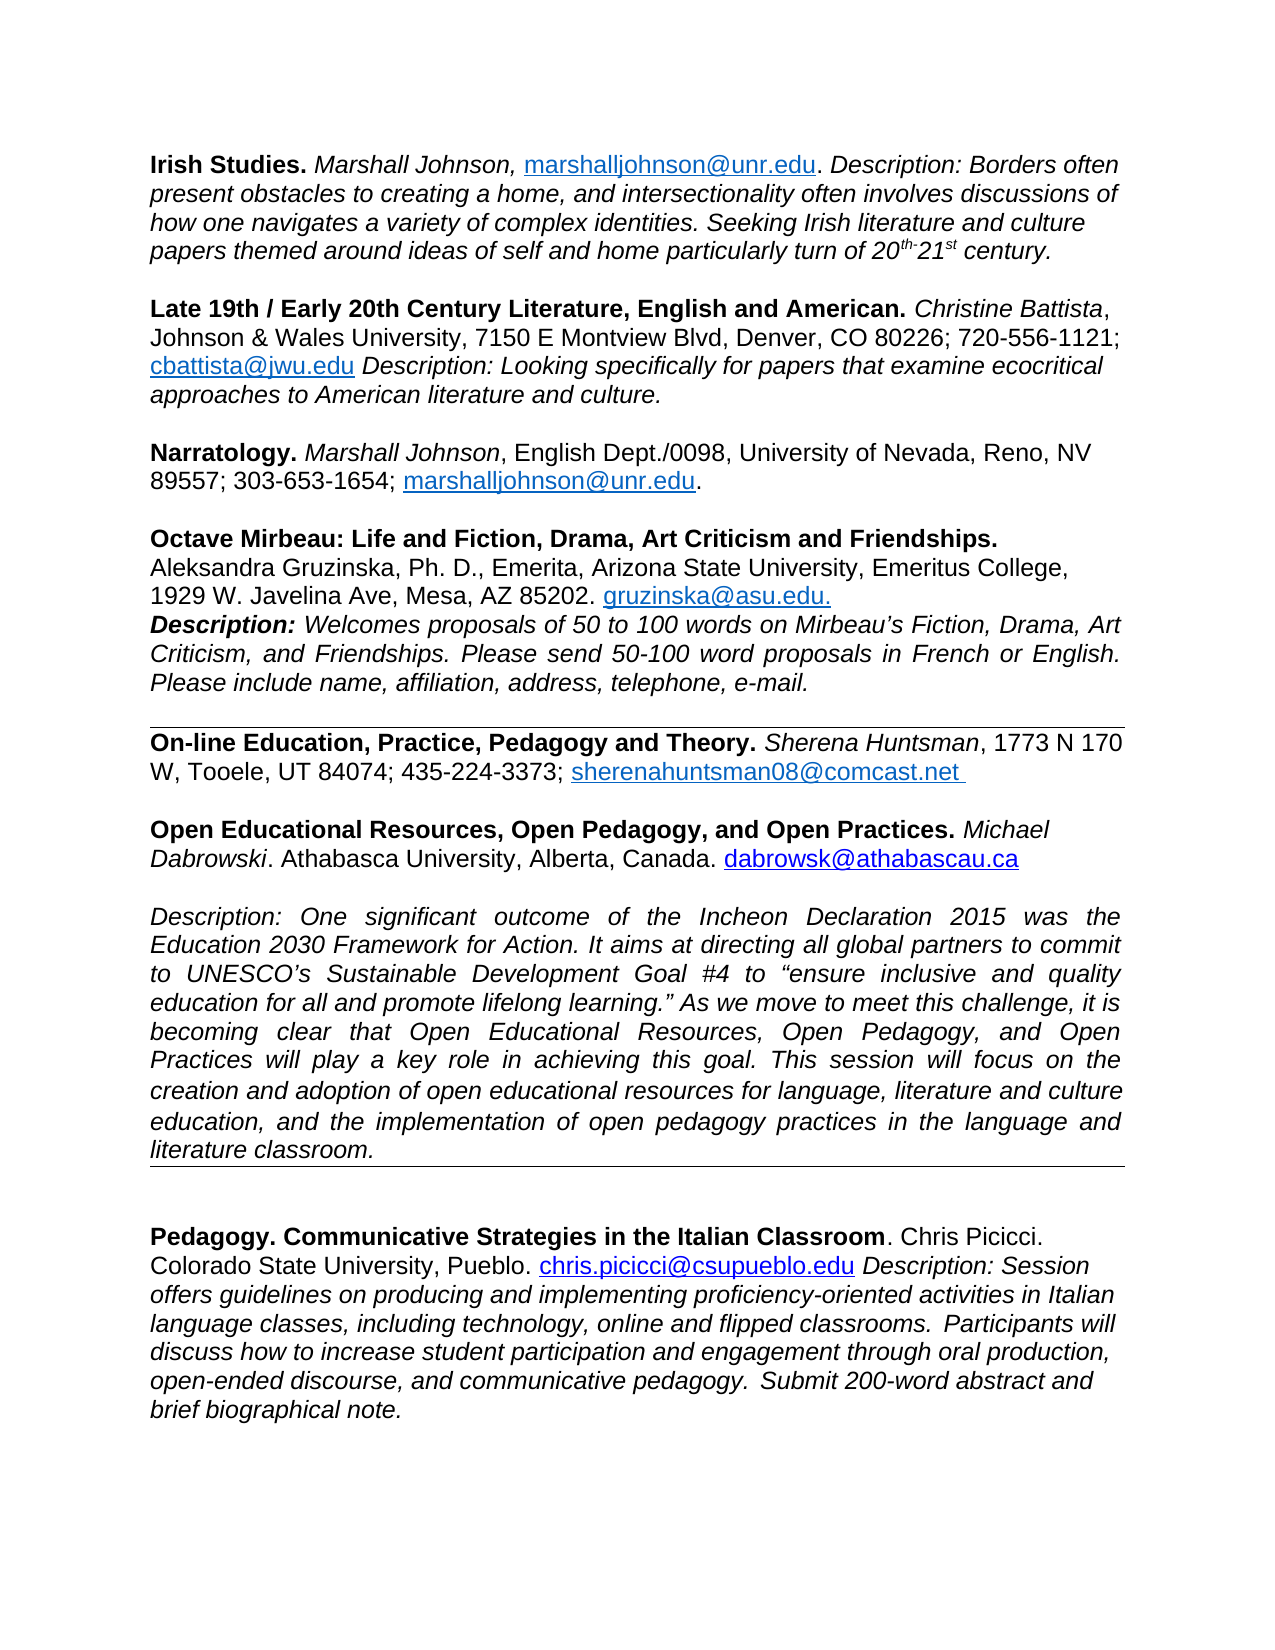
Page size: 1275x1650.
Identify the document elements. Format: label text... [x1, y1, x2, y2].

text Description: One significant outcome of the Incheon Declaration 2015 was the Education 2030 Framework for Action. It aims at directing all global partners to commit to UNESCO’s Sustainable Development Goal #4 to “ensure inclusive and quality education for all and promote lifelong learning.” As we move to meet this challenge, it is becoming clear that Open Educational Resources, Open Pedagogy, and Open Practices will play a key role in achieving this goal. This session will focus on the creation and adoption of open educational resources for language, literature and culture education, and the implementation of open pedagogy practices in the language and literature classroom. [150, 901, 1125, 1166]
text Narratology. Marshall Johnson, English Dept./0098, University of Nevada, Reno, NV 89557; 303-653-1654; marshalljohnson@unr.edu. [150, 437, 1125, 495]
text Octave Mirbeau: Life and Fiction, Drama, Art Criticism and Friendships. Aleksandra Gruzinska, Ph. D., Emerita, Arizona State University, Emeritus College, 1929 W. Javelina Ave, Mesa, AZ 85202. gruzinska@asu.edu. [150, 524, 1125, 610]
text Open Educational Resources, Open Pedagogy, and Open Practices. Michael Dabrowski. Athabasca University, Alberta, Canada. dabrowsk@athabascau.ca [150, 815, 1125, 872]
text On-line Education, Practice, Pedagogy and Theory. Sherena Huntsman, 1773 N 170 W, Tooele, UT 84074; 435-224-3373; sherenahuntsman08@comcast.net [150, 728, 1125, 786]
text Irish Studies. Marshall Johnson, marshalljohnson@unr.edu. Description: Borders often present obstacles to creating a home, and intersectionality often involves discussions of how one navigates a variety of complex identities. Seeking Irish literature and culture papers themed around ideas of self and home particularly turn of 20th-21st century. [150, 150, 1125, 265]
text Description: Welcomes proposals of 50 to 100 words on Mirbeau’s Fiction, Drama, Art Criticism, and Friendships. Please send 50-100 word proposals in French or English. Please include name, affiliation, address, telephone, e-mail. [150, 610, 1125, 696]
text Late 19th / Early 20th Century Literature, English and American. Christine Battista, Johnson & Wales University, 7150 E Montview Blvd, Denver, CO 80226; 720-556-1121; cbattista@jwu.edu Description: Looking specifically for papers that examine ecocritical approaches to American literature and culture. [150, 294, 1125, 409]
text Pedagogy. Communicative Strategies in the Italian Classroom. Chris Picicci. Colorado State University, Pueblo. chris.picicci@csupueblo.edu Description: Session offers guidelines on producing and implementing proficiency-oriented activities in Italian language classes, including technology, online and flipped classrooms. Participants will discuss how to increase student participation and engagement through oral production, open-ended discourse, and communicative pedagogy. Submit 200-word abstract and brief biographical note. [150, 1222, 1125, 1424]
